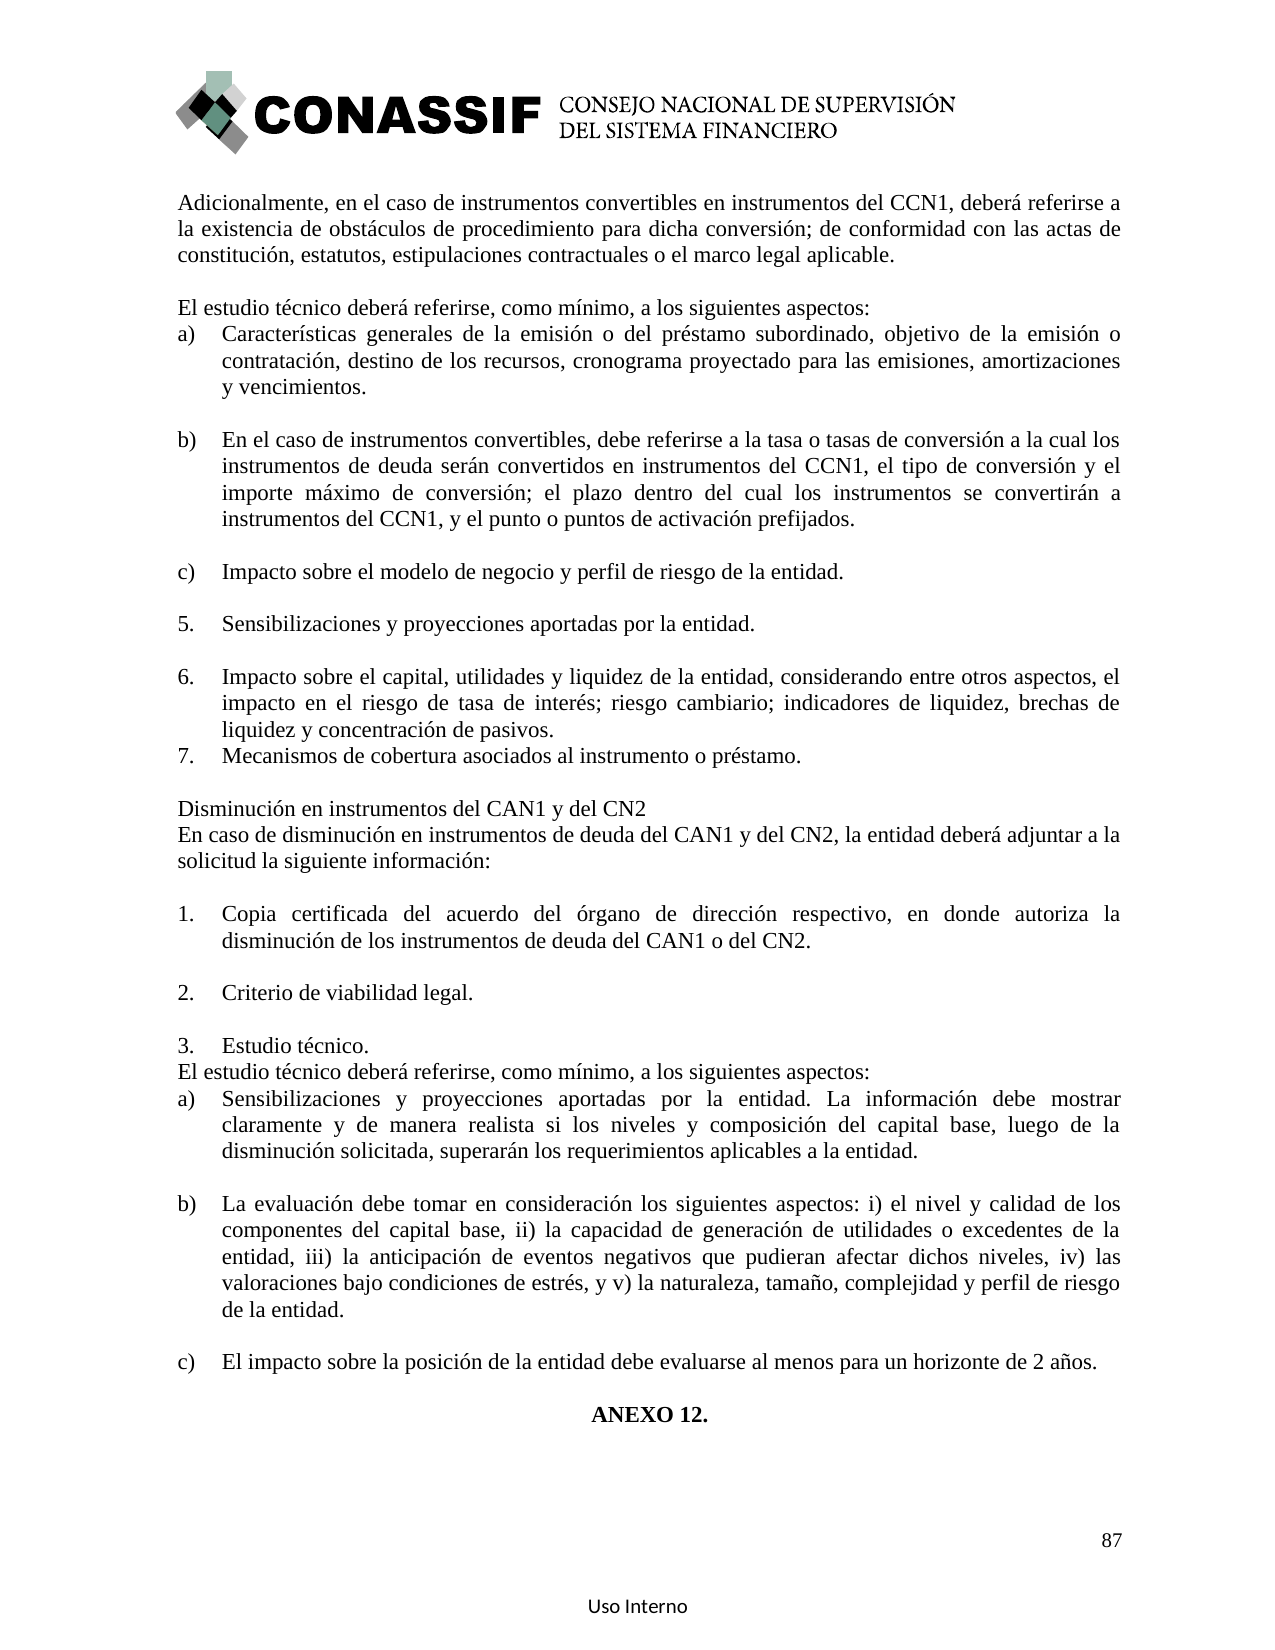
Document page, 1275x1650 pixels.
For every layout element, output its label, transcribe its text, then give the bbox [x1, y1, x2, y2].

text a) Sensibilizaciones y proyecciones aportadas por la entidad. La información debe mostrar claramente y de manera realista si los niveles y composición del capital base, luego de la disminución solicitada, superarán los requerimientos aplicables a la entidad. [177, 1085, 1122, 1164]
text 3. Estudio técnico. [177, 1032, 1122, 1058]
text c) El impacto sobre la posición de la entidad debe evaluarse al menos para un horizonte de 2 años. [177, 1348, 1122, 1375]
text a) Características generales de la emisión o del préstamo subordinado, objetivo de la emisión o contratación, destino de los recursos, cronograma proyectado para las emisiones, amortizaciones y vencimientos. [177, 321, 1122, 399]
text c) Impacto sobre el modelo de negocio y perfil de riesgo de la entidad. [177, 558, 1122, 584]
text 5. Sensibilizaciones y proyecciones aportadas por la entidad. [177, 610, 1122, 637]
text b) La evaluación debe tomar en consideración los siguientes aspectos: i) el nivel y calidad de los componentes del capital base, ii) la capacidad de generación de utilidades o excedentes de la entidad, iii) la anticipación de eventos negativos que pudieran afectar dichos niveles, iv) las valoraciones bajo condiciones de estrés, y v) la naturaleza, tamaño, complejidad y perfil de riesgo de la entidad. [177, 1190, 1122, 1322]
text Adicionalmente, en el caso de instrumentos convertibles en instrumentos del CCN1, deberá referirse a la existencia de obstáculos de procedimiento para dicha conversión; de conformidad con las actas de constitución, estatutos, estipulaciones contractuales o el marco legal aplicable. [177, 189, 1122, 268]
text 6. Impacto sobre el capital, utilidades y liquidez de la entidad, considerando entre otros aspectos, el impacto en el riesgo de tasa de interés; riesgo cambiario; indicadores de liquidez, brechas de liquidez y concentración de pasivos. [177, 663, 1122, 742]
text ANEXO 12. [177, 1401, 1122, 1427]
text b) En el caso de instrumentos convertibles, debe referirse a la tasa o tasas de conversión a la cual los instrumentos de deuda serán convertidos en instrumentos del CCN1, el tipo de conversión y el importe máximo de conversión; el plazo dentro del cual los instrumentos se convertirán a instrumentos del CCN1, y el punto o puntos de activación prefijados. [177, 426, 1122, 531]
text Disminución en instrumentos del CAN1 y del CN2 [177, 795, 1122, 821]
text El estudio técnico deberá referirse, como mínimo, a los siguientes aspectos: [177, 294, 1122, 321]
text 1. Copia certificada del acuerdo del órgano de dirección respectivo, en donde autoriza la disminución de los instrumentos de deuda del CAN1 o del CN2. [177, 900, 1122, 953]
text 2. Criterio de viabilidad legal. [177, 979, 1122, 1006]
text En caso de disminución en instrumentos de deuda del CAN1 y del CN2, la entidad deberá adjuntar a la solicitud la siguiente información: [177, 821, 1122, 874]
text 7. Mecanismos de cobertura asociados al instrumento o préstamo. [177, 742, 1122, 768]
text El estudio técnico deberá referirse, como mínimo, a los siguientes aspectos: [177, 1058, 1122, 1085]
